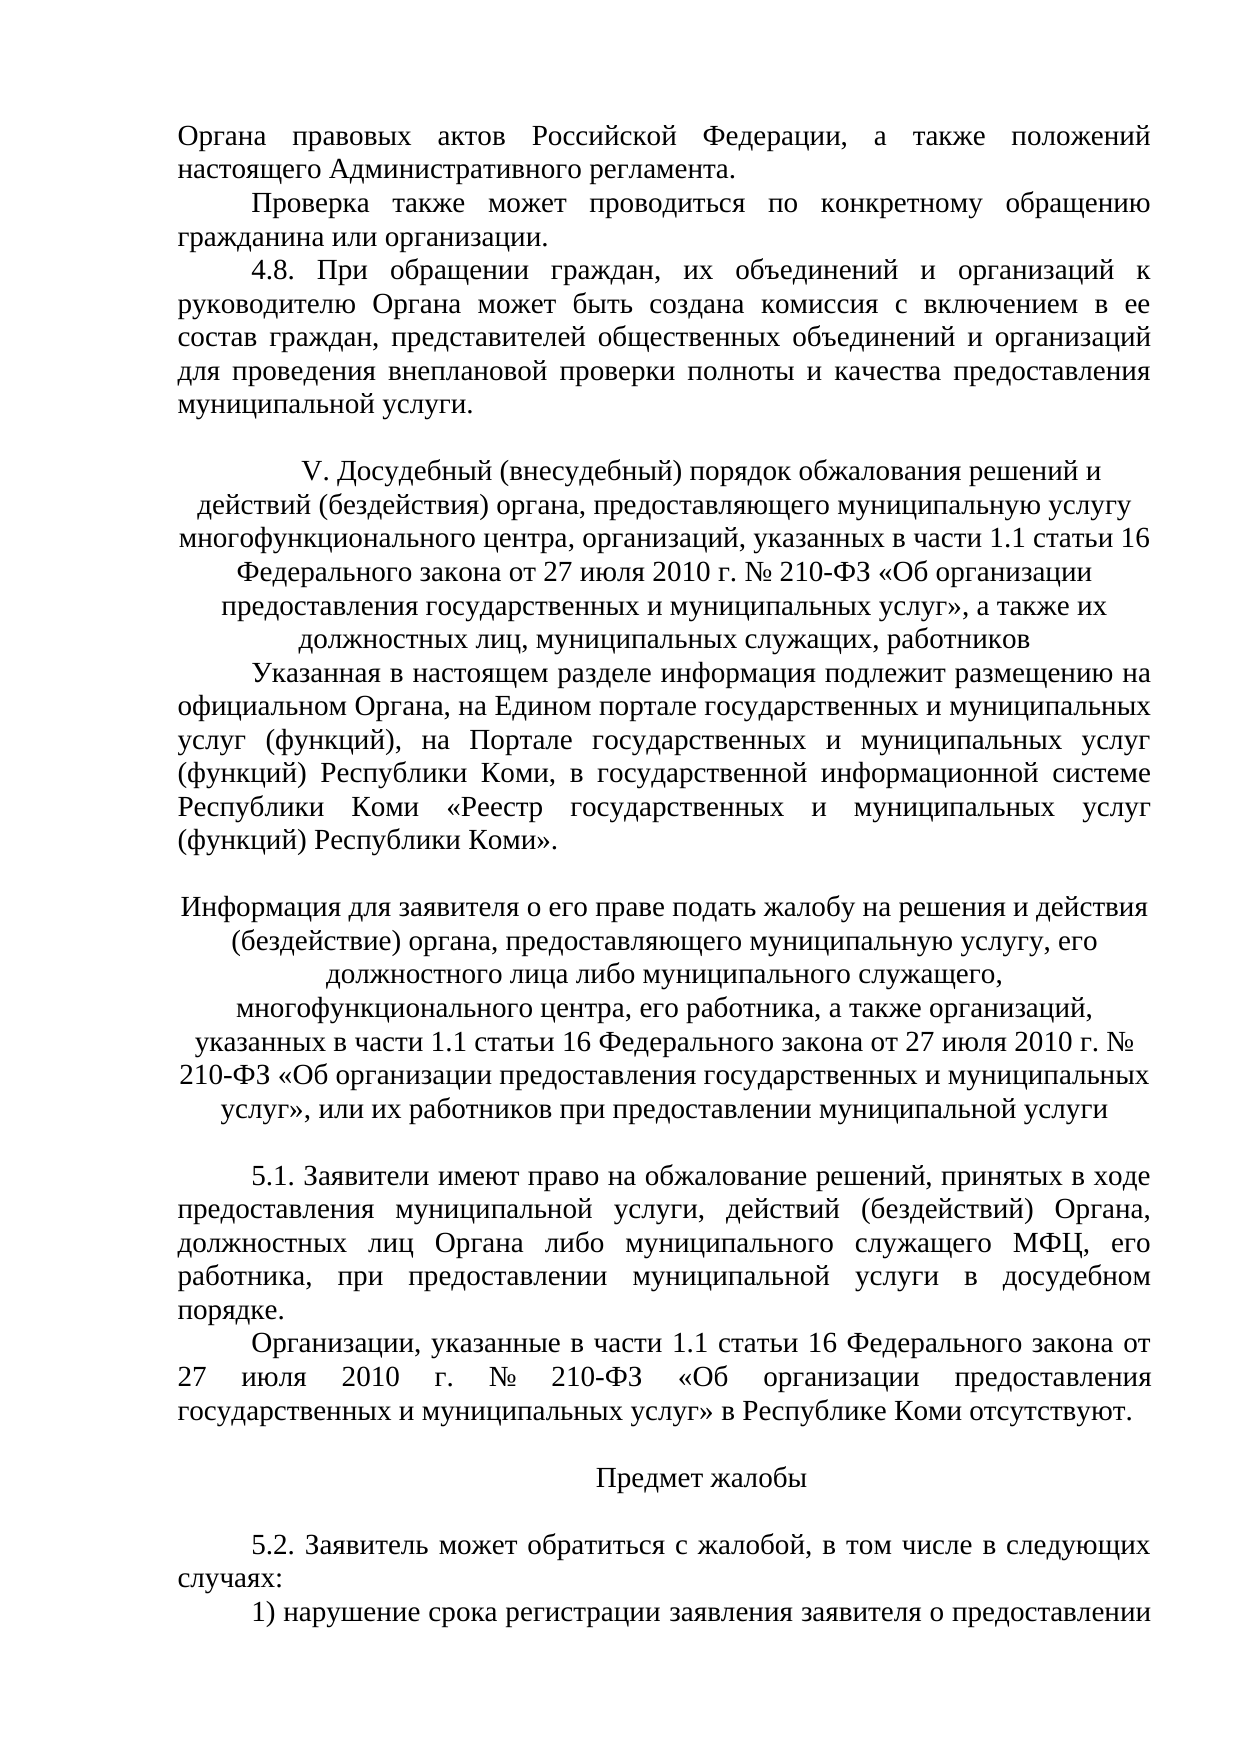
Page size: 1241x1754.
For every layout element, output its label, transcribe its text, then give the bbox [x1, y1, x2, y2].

text Предмет жалобы [177, 1460, 1152, 1493]
text V. Досудебный (внесудебный) порядок обжалования решений и действий (бездействия) органа, предоставляющего муниципальную услугу многофункционального центра, организаций, указанных в части 1.1 статьи 16 Федерального закона от 27 июля 2010 г. № 210-ФЗ «Об организации предоставления государственных и муниципальных услуг», а также их должностных лиц, муниципальных служащих, работников [177, 453, 1152, 655]
text Проверка также может проводиться по конкретному обращению гражданина или организации. [177, 185, 1152, 252]
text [177, 1594, 1152, 1627]
text Информация для заявителя о его праве подать жалобу на решения и действия (бездействие) органа, предоставляющего муниципальную услугу, его должностного лица либо муниципального служащего, многофункционального центра, его работника, а также организаций, указанных в части 1.1 статьи 16 Федерального закона от 27 июля 2010 г. № 210-ФЗ «Об организации предоставления государственных и муниципальных услуг», или их работников при предоставлении муниципальной услуги [177, 889, 1152, 1124]
text 5.2. Заявитель может обратиться с жалобой, в том числе в следующих случаях: [177, 1527, 1152, 1594]
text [177, 118, 1152, 185]
text Указанная в настоящем разделе информация подлежит размещению на официальном Органа, на Едином портале государственных и муниципальных услуг (функций), на Портале государственных и муниципальных услуг (функций) Республики Коми, в государственной информационной системе Республики Коми «Реестр государственных и муниципальных услуг (функций) Республики Коми». [177, 655, 1152, 856]
text Организации, указанные в части 1.1 статьи 16 Федерального закона от 27 июля 2010 г. № 210-ФЗ «Об организации предоставления государственных и муниципальных услуг» в Республике Коми отсутствуют. [177, 1326, 1152, 1426]
text 4.8. При обращении граждан, их объединений и организаций к руководителю Органа может быть создана комиссия с включением в ее состав граждан, представителей общественных объединений и организаций для проведения внеплановой проверки полноты и качества предоставления муниципальной услуги. [177, 252, 1152, 420]
text 5.1. Заявители имеют право на обжалование решений, принятых в ходе предоставления муниципальной услуги, действий (бездействий) Органа, должностных лиц Органа либо муниципального служащего МФЦ, его работника, при предоставлении муниципальной услуги в досудебном порядке. [177, 1158, 1152, 1326]
